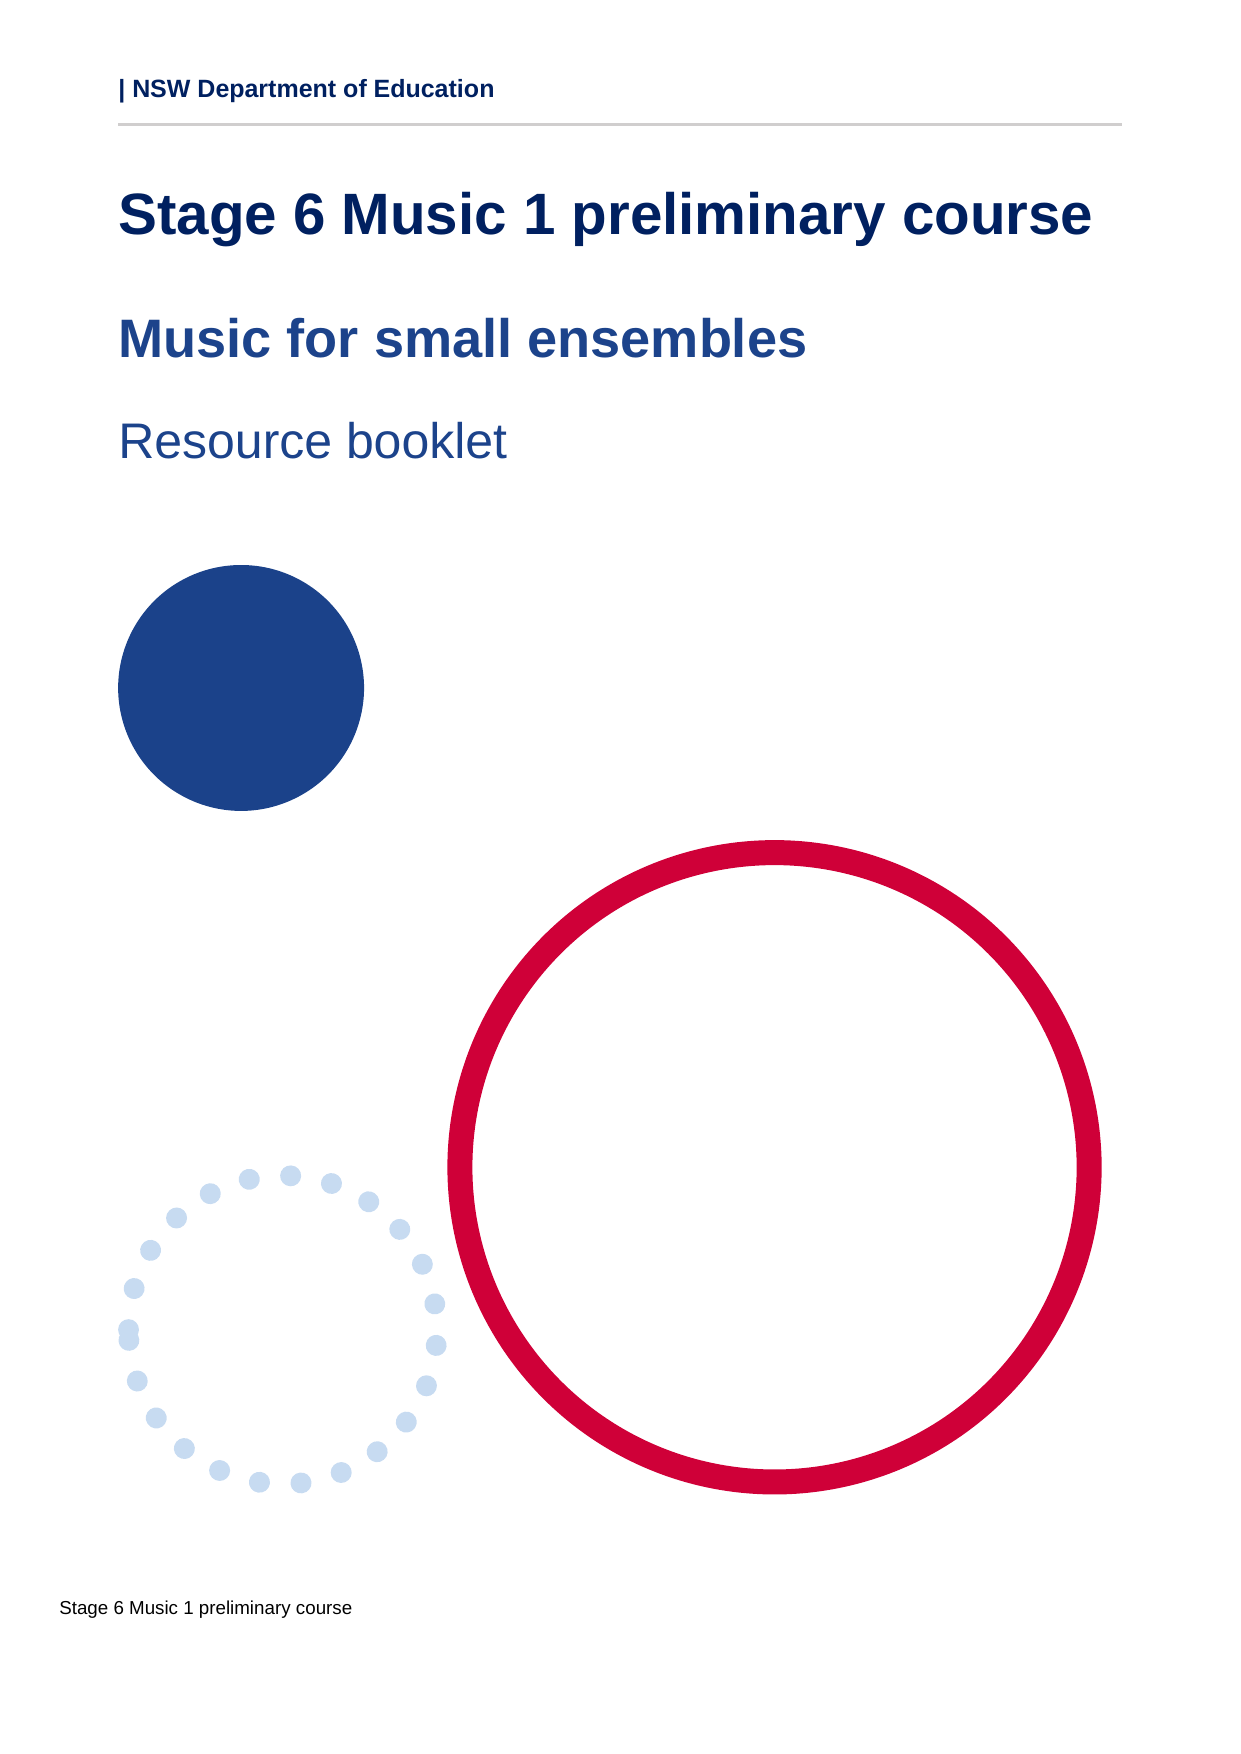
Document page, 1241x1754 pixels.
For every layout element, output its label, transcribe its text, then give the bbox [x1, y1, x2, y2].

title Stage 6 Music 1 preliminary course [118, 180, 1122, 247]
subtitle Resource booklet [118, 412, 1122, 469]
subtitle Music for small ensembles [118, 307, 1122, 369]
